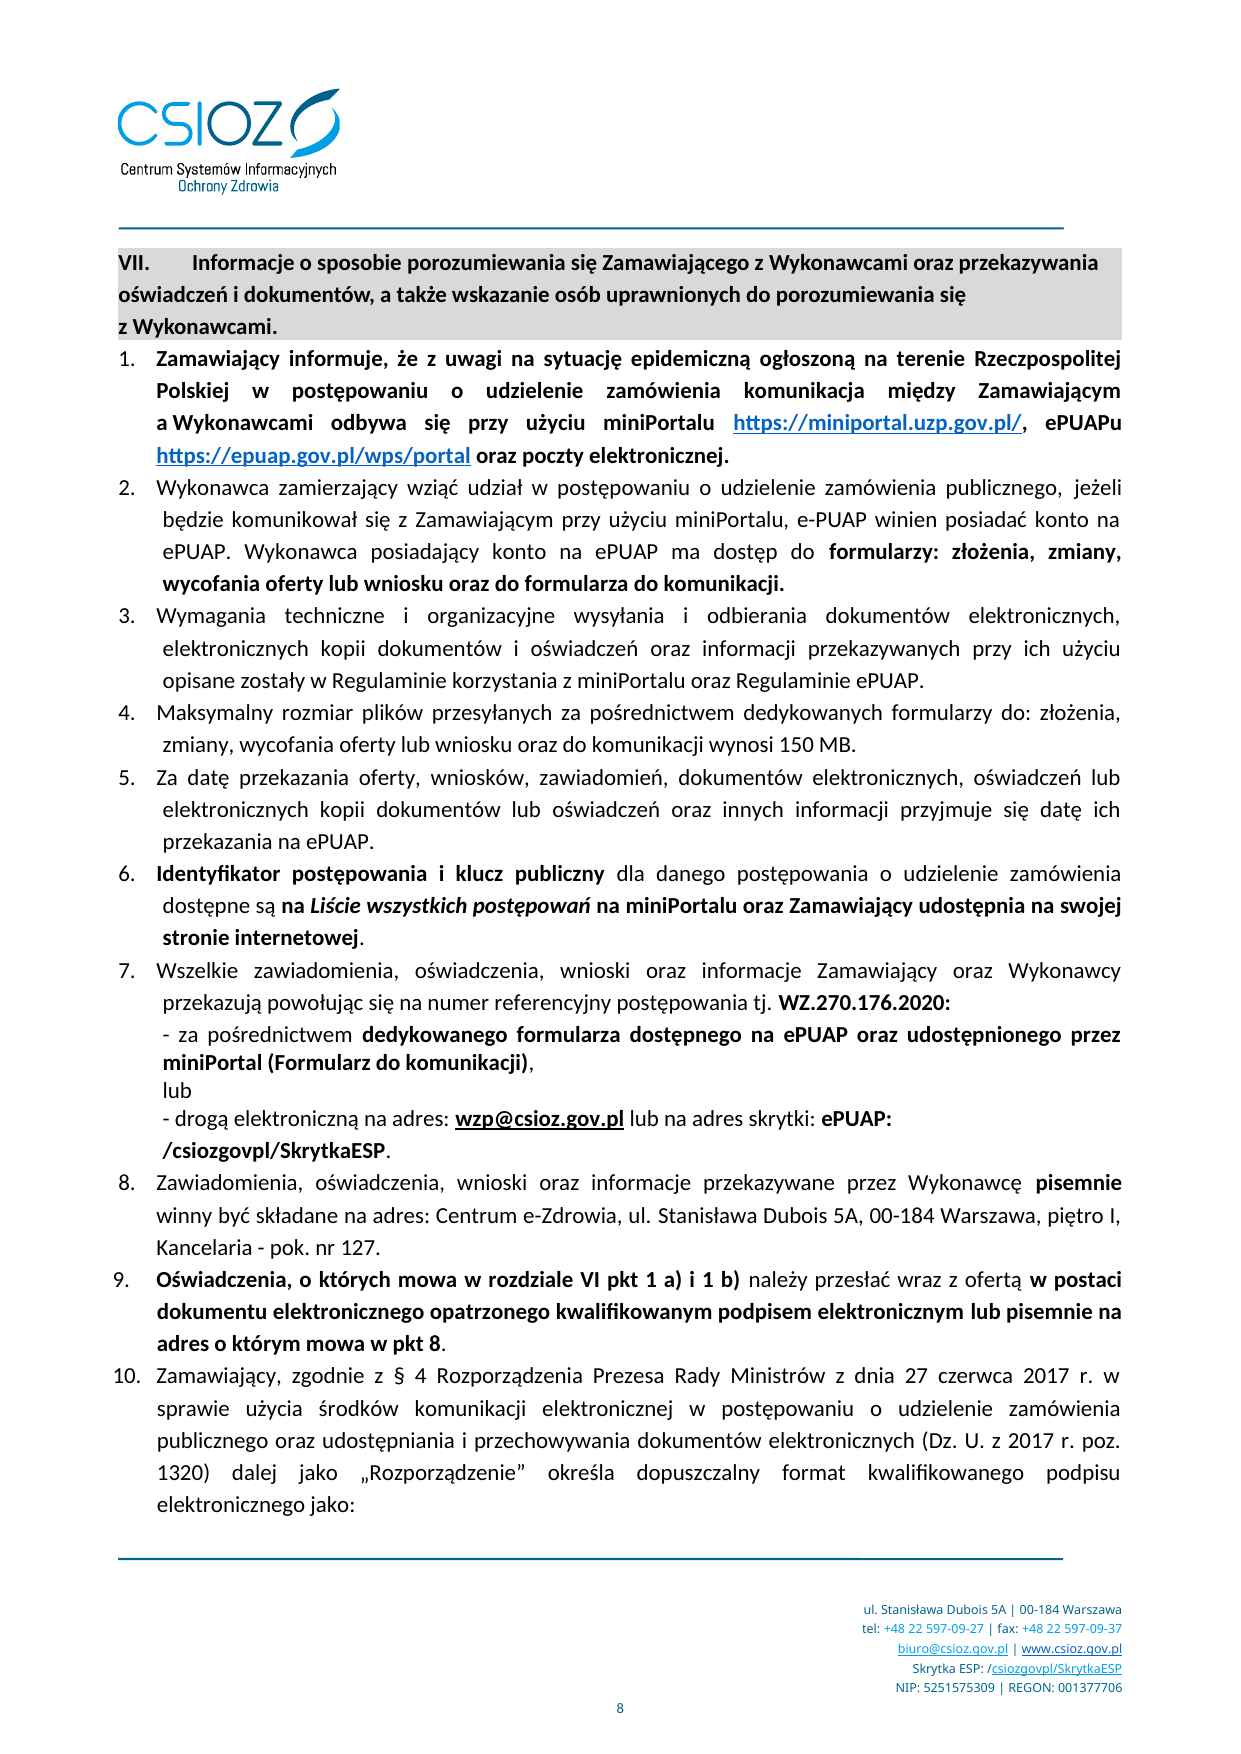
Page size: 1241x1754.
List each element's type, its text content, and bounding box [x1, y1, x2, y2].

list Identyfikator postępowania i klucz publiczny dla danego postępowania o udzielenie zamówienia dostępne są na Liście wszystkich postępowań na miniPortalu oraz Zamawiający udostępnia na swojej stronie internetowej. [118, 859, 1122, 952]
list Zamawiający, zgodnie z § 4 Rozporządzenia Prezesa Rady Ministrów z dnia 27 czerwca 2017 r. w sprawie użycia środków komunikacji elektronicznej w postępowaniu o udzielenie zamówienia publicznego oraz udostępniania i przechowywania dokumentów elektronicznych (Dz. U. z 2017 r. poz. 1320) dalej jako „Rozporządzenie” określa dopuszczalny format kwalifikowanego podpisu elektronicznego jako: [112, 1362, 1122, 1518]
list Za datę przekazania oferty, wniosków, zawiadomień, dokumentów elektronicznych, oświadczeń lub elektronicznych kopii dokumentów lub oświadczeń oraz innych informacji przyjmuje się datę ich przekazania na ePUAP. [118, 763, 1122, 855]
list Oświadczenia, o których mowa w rozdziale VI pkt 1 a) i 1 b) należy przesłać wraz z ofertą w postaci dokumentu elektronicznego opatrzonego kwalifikowanym podpisem elektronicznym lub pisemnie na adres o którym mowa w pkt 8. [112, 1265, 1122, 1357]
list Wszelkie zawiadomienia, oświadczenia, wnioski oraz informacje Zamawiający oraz Wykonawcy przekazują powołując się na numer referencyjny postępowania tj. WZ.270.176.2020: [118, 956, 1122, 1016]
text lub [162, 1076, 1122, 1104]
list Wymagania techniczne i organizacyjne wysyłania i odbierania dokumentów elektronicznych, elektronicznych kopii dokumentów i oświadczeń oraz informacji przekazywanych przy ich użyciu opisane zostały w Regulaminie korzystania z miniPortalu oraz Regulaminie ePUAP. [118, 602, 1122, 694]
text VII. Informacje o sposobie porozumiewania się Zamawiającego z Wykonawcami oraz przekazywania oświadczeń i dokumentów, a także wskazanie osób uprawnionych do porozumiewania się z Wykonawcami. [118, 248, 1122, 340]
list Zamawiający informuje, że z uwagi na sytuację epidemiczną ogłoszoną na terenie Rzeczpospolitej Polskiej w postępowaniu o udzielenie zamówienia komunikacja między Zamawiającym a Wykonawcami odbywa się przy użyciu miniPortalu https://miniportal.uzp.gov.pl/, ePUAPu https://epuap.gov.pl/wps/portal oraz poczty elektronicznej. [118, 344, 1122, 469]
text - drogą elektroniczną na adres: wzp@csioz.gov.pl lub na adres skrytki: ePUAP: /csiozgovpl/SkrytkaESP. [162, 1104, 1122, 1164]
list Wykonawca zamierzający wziąć udział w postępowaniu o udzielenie zamówienia publicznego, jeżeli będzie komunikował się z Zamawiającym przy użyciu miniPortalu, e-PUAP winien posiadać konto na ePUAP. Wykonawca posiadający konto na ePUAP ma dostęp do formularzy: złożenia, zmiany, wycofania oferty lub wniosku oraz do formularza do komunikacji. [118, 473, 1122, 597]
text - za pośrednictwem dedykowanego formularza dostępnego na ePUAP oraz udostępnionego przez miniPortal (Formularz do komunikacji), [162, 1020, 1122, 1076]
list Zawiadomienia, oświadczenia, wnioski oraz informacje przekazywane przez Wykonawcę pisemnie winny być składane na adres: Centrum e-Zdrowia, ul. Stanisława Dubois 5A, 00-184 Warszawa, piętro I, Kancelaria - pok. nr 127. [118, 1168, 1122, 1261]
list Maksymalny rozmiar plików przesyłanych za pośrednictwem dedykowanych formularzy do: złożenia, zmiany, wycofania oferty lub wniosku oraz do komunikacji wynosi 150 MB. [118, 698, 1122, 758]
